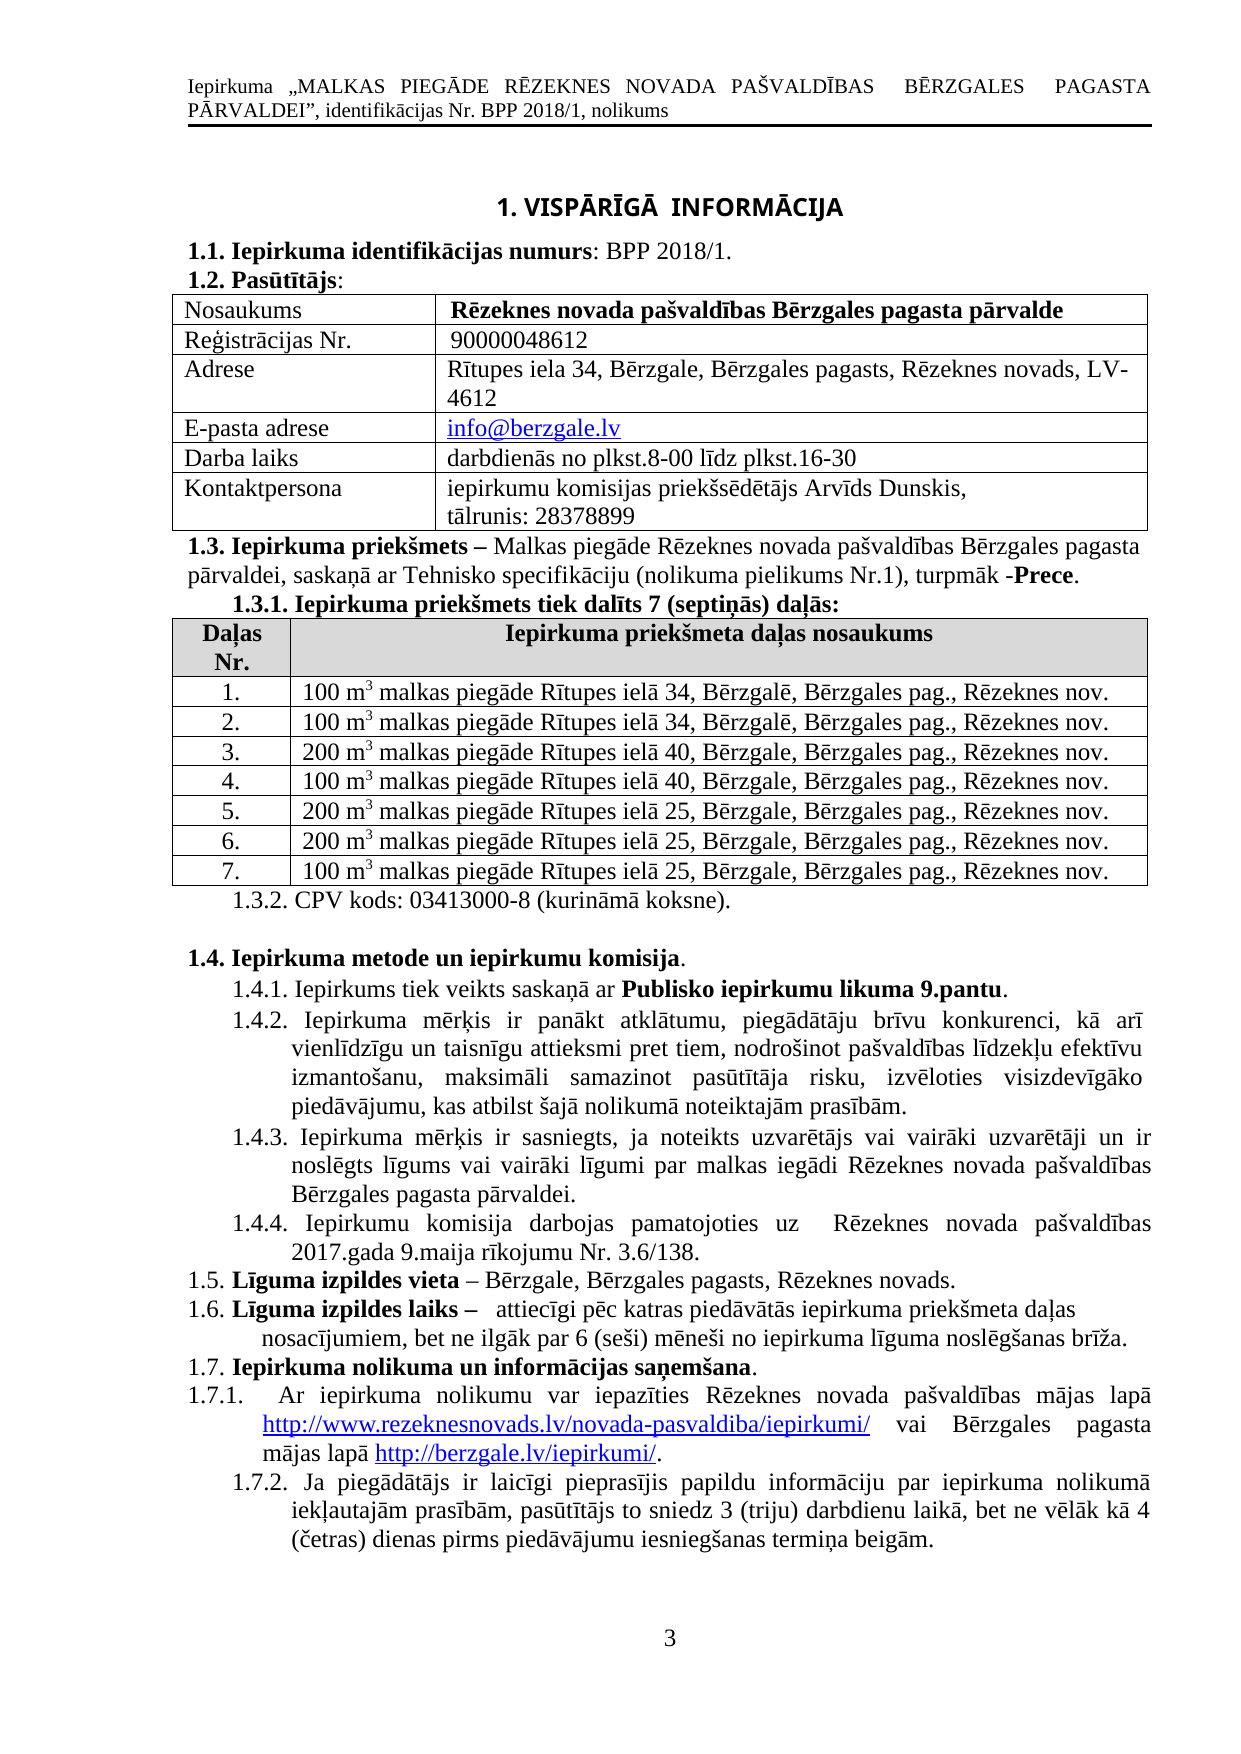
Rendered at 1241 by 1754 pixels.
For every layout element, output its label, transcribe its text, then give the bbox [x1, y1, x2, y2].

text 1.4.1. Iepirkums tiek veikts saskaņā ar Publisko iepirkumu likuma 9.pantu. [232, 974, 1152, 1003]
table_cell 200 m3 malkas piegāde Rītupes ielā 25, Bērzgale, Bērzgales pag., Rēzeknes nov. [291, 826, 1147, 855]
table_header Iepirkuma priekšmeta daļas nosaukums [291, 619, 1147, 676]
table_cell info@berzgale.lv [436, 413, 1147, 442]
table_header Rēzeknes novada pašvaldības Bērzgales pagasta pārvalde [436, 295, 1147, 324]
text pārvaldei, saskaņā ar Tehnisko specifikāciju (nolikuma pielikums Nr.1), turpmāk -Prece. [187, 560, 1240, 589]
table_cell 100 m3 malkas piegāde Rītupes ielā 34, Bērzgalē, Bērzgales pag., Rēzeknes nov. [291, 707, 1147, 736]
text 1.4.2. Iepirkuma mērķis ir panākt atklātumu, piegādātāju brīvu konkurenci, kā arī vienlīdzīgu un taisnīgu attieksmi pret tiem, nodrošinot pašvaldības līdzekļu efektīvu izmantošanu, maksimāli samazinot pasūtītāja risku, izvēloties visizdevīgāko piedāvājumu, kas atbilst šajā nolikumā noteiktajām prasībām. [232, 1005, 1143, 1120]
text 1. Vispārīgā informācija [187, 190, 1152, 224]
table_cell [173, 796, 290, 825]
table_cell darbdienās no plkst.8-00 līdz plkst.16-30 [436, 443, 1147, 472]
text 1.3.2. CPV kods: 03413000-8 (kurināmā koksne). [232, 886, 1152, 914]
table_cell Darba laiks [173, 443, 435, 472]
table_cell 100 m3 malkas piegāde Rītupes ielā 40, Bērzgale, Bērzgales pag., Rēzeknes nov. [291, 766, 1147, 795]
table_cell [173, 856, 290, 884]
table_cell [173, 766, 290, 795]
table_cell [173, 677, 290, 706]
list Ar iepirkuma nolikumu var iepazīties Rēzeknes novada pašvaldības mājas lapā http://www.rezeknesnovads.lv/novada-pasvaldiba/iepirkumi/ vai Bērzgales pagasta mājas lapā http://berzgale.lv/iepirkumi/. [187, 1381, 1152, 1467]
text 1.4.4. Iepirkumu komisija darbojas pamatojoties uz Rēzeknes novada pašvaldības 2017.gada 9.maija rīkojumu Nr. 3.6/138. [232, 1208, 1152, 1266]
text 1.3. Iepirkuma priekšmets – Malkas piegāde Rēzeknes novada pašvaldības Bērzgales pagasta [187, 531, 1240, 560]
list Līguma izpildes vieta – Bērzgale, Bērzgales pagasts, Rēzeknes novads. [187, 1266, 1152, 1294]
text 1.1. Iepirkuma identifikācijas numurs: BPP 2018/1. [187, 236, 1152, 265]
table_cell 200 m3 malkas piegāde Rītupes ielā 40, Bērzgale, Bērzgales pag., Rēzeknes nov. [291, 737, 1147, 765]
table_cell Kontaktpersona [173, 473, 435, 530]
table_cell 90000048612 [436, 325, 1147, 353]
table_cell 100 m3 malkas piegāde Rītupes ielā 34, Bērzgalē, Bērzgales pag., Rēzeknes nov. [291, 677, 1147, 706]
table_cell E-pasta adrese [173, 413, 435, 442]
table_header Nosaukums [173, 295, 435, 324]
table_cell [173, 707, 290, 736]
text 1.2. Pasūtītājs: [187, 265, 1152, 294]
table_cell 100 m3 malkas piegāde Rītupes ielā 25, Bērzgale, Bērzgales pag., Rēzeknes nov. [291, 856, 1147, 884]
text 1.4. Iepirkuma metode un iepirkumu komisija. [187, 943, 1152, 972]
table_cell iepirkumu komisijas priekšsēdētājs Arvīds Dunskis, tālrunis: 28378899 [436, 473, 1147, 530]
table_cell Adrese [173, 355, 435, 412]
text 1.3.1. Iepirkuma priekšmets tiek dalīts 7 (septiņās) daļās: [187, 589, 1152, 617]
list Ja piegādātājs ir laicīgi pieprasījis papildu informāciju par iepirkuma nolikumā iekļautajām prasībām, pasūtītājs to sniedz 3 (triju) darbdienu laikā, bet ne vēlāk kā 4 (četras) dienas pirms piedāvājumu iesniegšanas termiņa beigām. [232, 1467, 1152, 1553]
table_cell [173, 737, 290, 765]
table_cell Reģistrācijas Nr. [173, 325, 435, 353]
text 1.4.3. Iepirkuma mērķis ir sasniegts, ja noteikts uzvarētājs vai vairāki uzvarētāji un ir noslēgts līgums vai vairāki līgumi par malkas iegādi Rēzeknes novada pašvaldības Bērzgales pagasta pārvaldei. [232, 1122, 1152, 1208]
table_cell 200 m3 malkas piegāde Rītupes ielā 25, Bērzgale, Bērzgales pag., Rēzeknes nov. [291, 796, 1147, 825]
list Līguma izpildes laiks – attiecīgi pēc katras piedāvātās iepirkuma priekšmeta daļas nosacījumiem, bet ne ilgāk par 6 (seši) mēneši no iepirkuma līguma noslēgšanas brīža. [187, 1294, 1152, 1352]
table_header Daļas Nr. [173, 619, 290, 676]
table_cell [173, 826, 290, 855]
list Iepirkuma nolikuma un informācijas saņemšana. [187, 1352, 1152, 1381]
table_cell Rītupes iela 34, Bērzgale, Bērzgales pagasts, Rēzeknes novads, LV-4612 [436, 355, 1147, 412]
